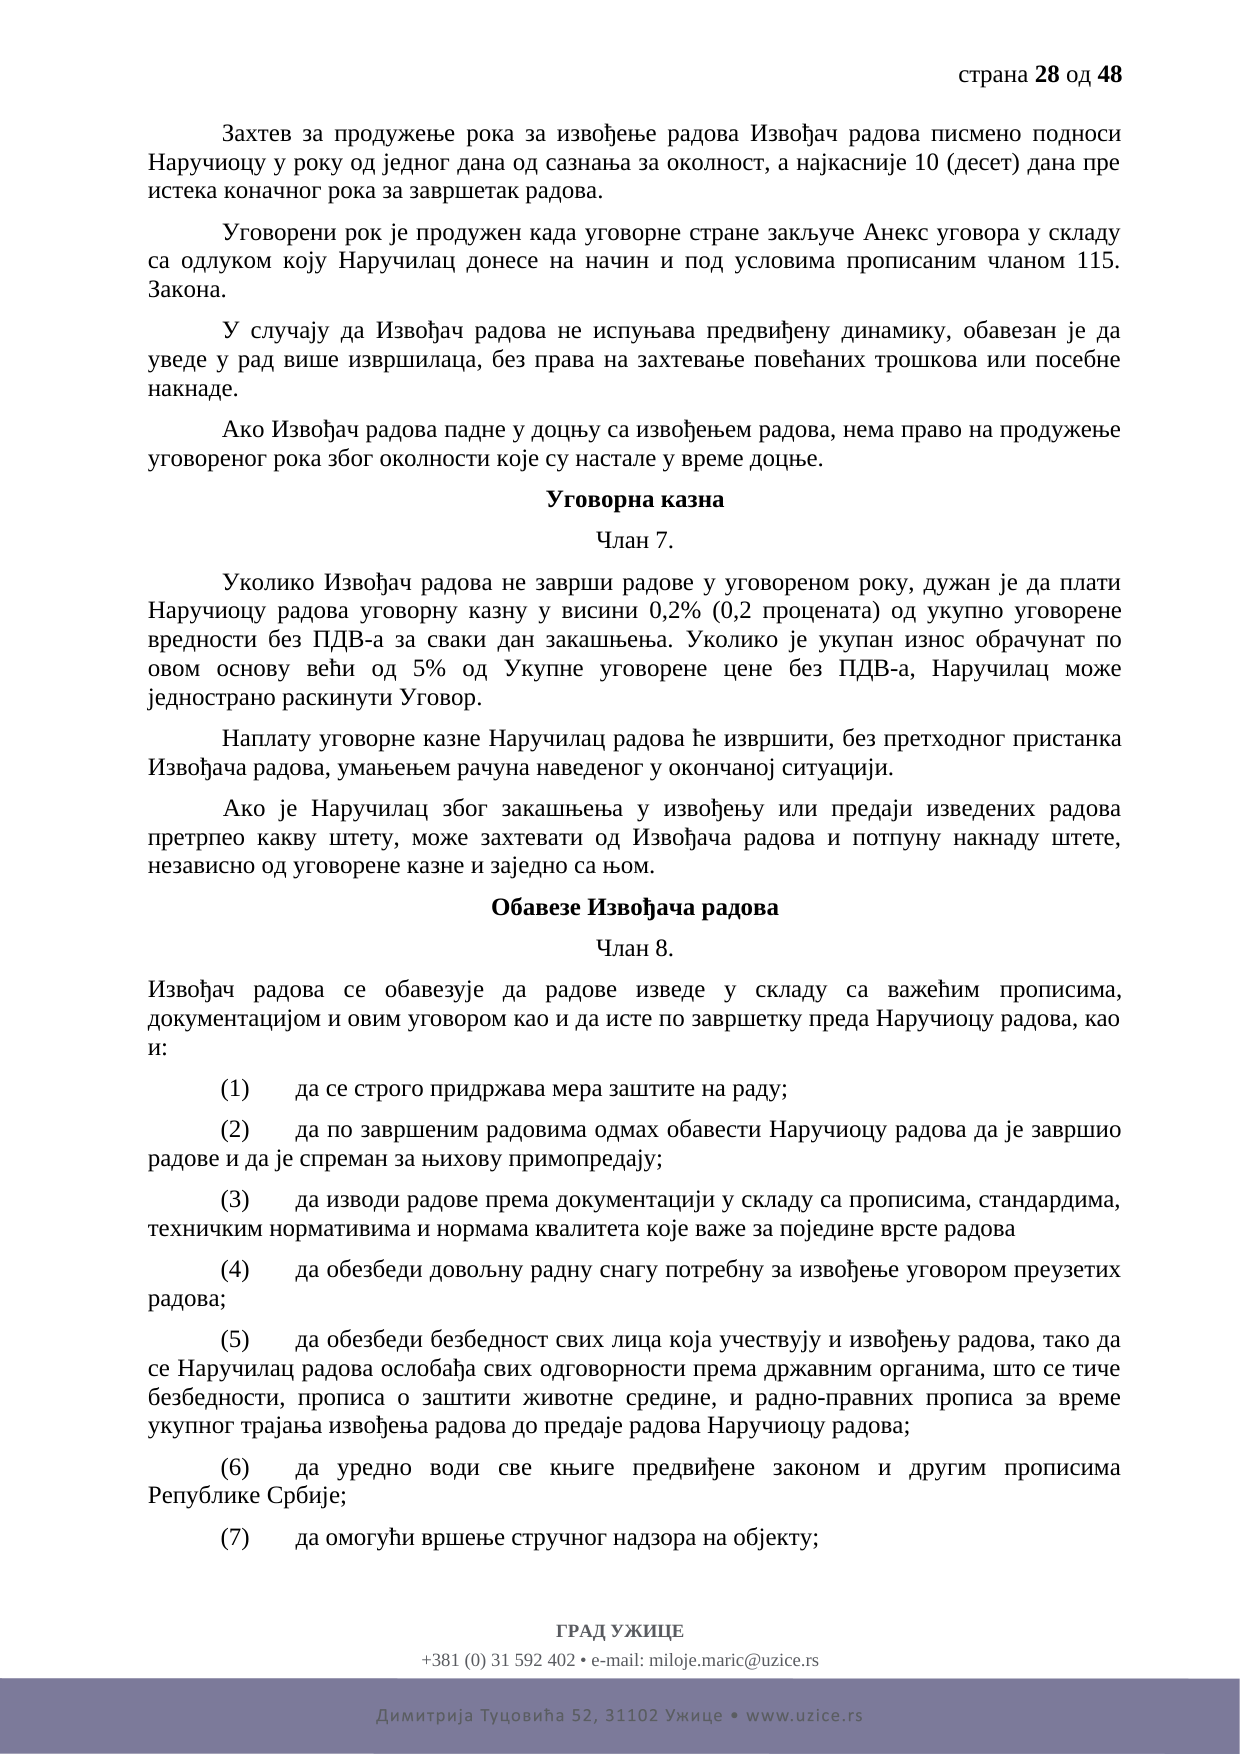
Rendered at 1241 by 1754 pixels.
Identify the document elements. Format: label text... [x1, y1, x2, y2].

text Уговорна казна [148, 484, 1122, 513]
list да омогући вршење стручног надзора на објекту; [148, 1522, 1122, 1551]
list да се строго придржава мера заштите на раду; [148, 1073, 1122, 1102]
text Уколико Извођач радова не заврши радове у уговореном року, дужан је да плати Наручиоцу радова уговорну казну у висини 0,2% (0,2 проценатa) од укупно уговорене вредности без ПДВ-а за сваки дан закашњења. Уколико је укупан износ обрачунат по овом основу већи од 5% од Укупне уговорене цене без ПДВ-а, Наручилац може једнострано раскинути Уговор. [148, 567, 1122, 711]
picture [0, 1677, 1240, 1754]
list да обезбеди безбедност свих лица која учествују и извођењу радова, тако да се Наручилац радова ослобађа свих одговорности према државним органима, што се тиче безбедности, прописа о заштити животне средине, и радно-правних прописа за време укупног трајања извођења радова до предаје радова Наручиоцу радова; [148, 1324, 1122, 1439]
text Обавезе Извођача радова [148, 892, 1122, 921]
list да обезбеди довољну радну снагу потребну за извођење уговором преузетих радова; [148, 1254, 1122, 1312]
list Извођач радова се обавезује да радове изведе у складу са важећим прописима, документацијом и овим уговором као и да исте по завршетку преда Наручиоцу радова, као и: [148, 974, 1122, 1061]
text Наплату уговорне казне Наручилац радова ће извршити, без претходног пристанка Извођача радова, умањењем рачуна наведеног у окончаној ситуацији. [148, 723, 1122, 781]
text Члан 7. [148, 526, 1122, 554]
text Члан 8. [148, 933, 1122, 962]
text Уговорени рок је продужен када уговорне стране закључе Анекс уговора у складу са одлуком коју Наручилац донесе на начин и под условима прописаним чланом 115. Закона. [148, 217, 1122, 303]
text Захтев за продужење рока за извођење радова Извођач радова писмено подноси Наручиоцу у року од једног дана од сазнања за околност, а најкасније 10 (десет) дана пре истека коначног рока за завршетак радова. [148, 118, 1122, 204]
list да изводи радове према документацији у складу са прописима, стандардима, техничким нормативима и нормама квалитета које важе за поједине врсте радова [148, 1184, 1122, 1242]
text У случају да Извођач радова не испуњава предвиђену динамику, обавезан је да уведе у рад више извршилаца, без права на захтевање повећаних трошкова или посебне накнаде. [148, 316, 1122, 402]
text Ако Извођач радова падне у доцњу са извођењем радова, нема право на продужење уговореног рока због околности које су настале у време доцње. [148, 414, 1122, 472]
list да по завршеним радовима одмах обавести Наручиоцу радова да је завршио радове и да је спреман за њихову примопредају; [148, 1114, 1122, 1172]
text Ако је Наручилац због закашњења у извођењу или предаји изведених радова претрпео какву штету, може захтевати од Извођача радова и потпуну накнаду штете, независно од уговорене казне и заједно са њом. [148, 793, 1122, 879]
list да уредно води све књиге предвиђене законом и другим прописима Републике Србије; [148, 1452, 1122, 1509]
